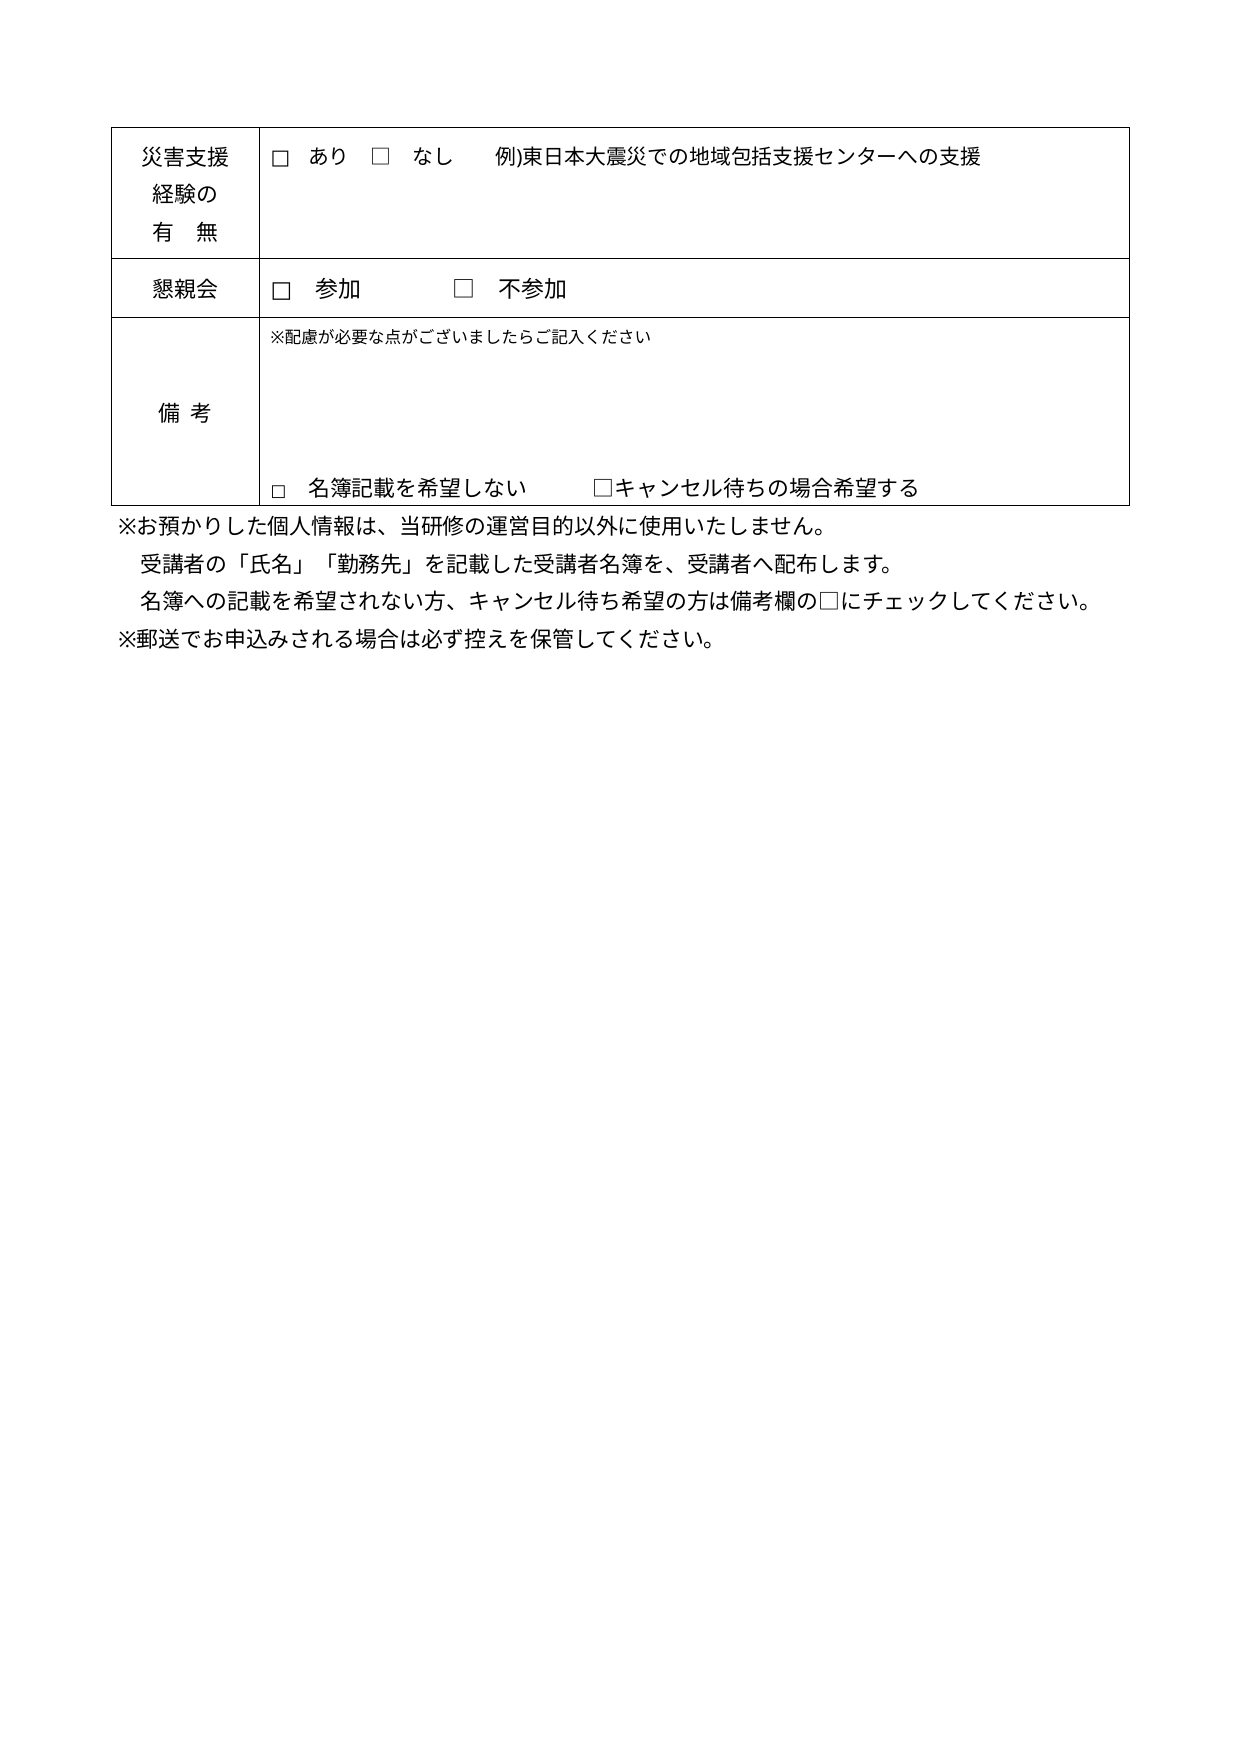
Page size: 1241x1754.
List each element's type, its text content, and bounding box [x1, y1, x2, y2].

table_cell 備 考 [112, 318, 259, 505]
table_cell □ 参加 □ 不参加 [260, 259, 1129, 317]
table_cell 災害支援 経験の 有 無 [112, 128, 259, 258]
text ※郵送でお申込みされる場合は必ず控えを保管してください。 [118, 619, 1122, 656]
text 名簿への記載を希望されない方、キャンセル待ち希望の方は備考欄の□にチェックしてください。 [140, 581, 1122, 619]
table_cell 懇親会 [112, 259, 259, 317]
table_cell ※配慮が必要な点がございましたらご記入ください 名簿記載を希望しない □キャンセル待ちの場合希望する [260, 318, 1129, 505]
table_cell あり □ なし 例)東日本大震災での地域包括支援センターへの支援 [260, 128, 1129, 258]
text 受講者の「氏名」「勤務先」を記載した受講者名簿を、受講者へ配布します。 [140, 544, 1122, 581]
text ※お預かりした個人情報は、当研修の運営目的以外に使用いたしません。 [118, 506, 1122, 544]
